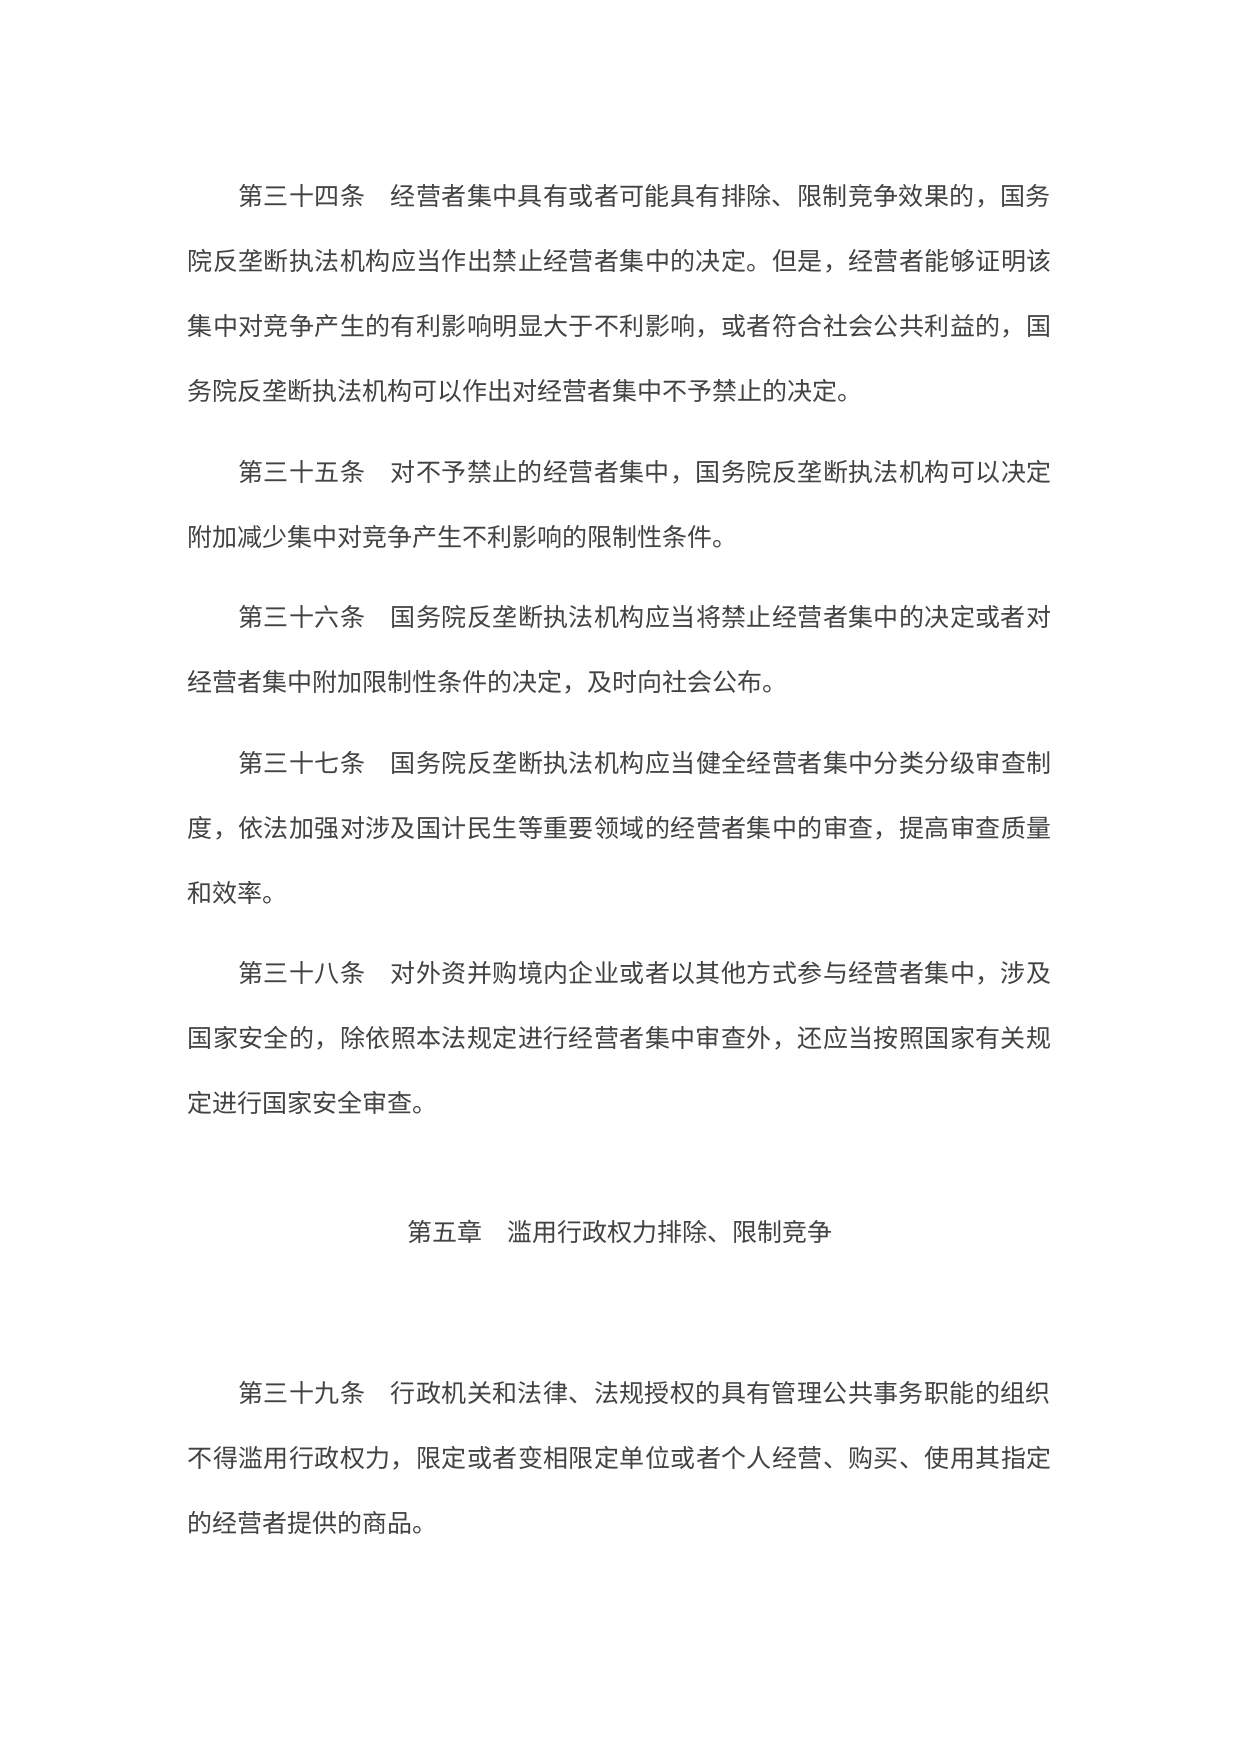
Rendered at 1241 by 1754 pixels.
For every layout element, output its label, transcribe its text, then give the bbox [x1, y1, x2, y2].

text 第三十九条 行政机关和法律、法规授权的具有管理公共事务职能的组织不得滥用行政权力，限定或者变相限定单位或者个人经营、购买、使用其指定的经营者提供的商品。 [187, 1359, 1053, 1554]
text 第三十八条 对外资并购境内企业或者以其他方式参与经营者集中，涉及国家安全的，除依照本法规定进行经营者集中审查外，还应当按照国家有关规定进行国家安全审查。 [187, 939, 1053, 1134]
text 第三十六条 国务院反垄断执法机构应当将禁止经营者集中的决定或者对经营者集中附加限制性条件的决定，及时向社会公布。 [187, 583, 1053, 713]
text 第三十四条 经营者集中具有或者可能具有排除、限制竞争效果的，国务院反垄断执法机构应当作出禁止经营者集中的决定。但是，经营者能够证明该集中对竞争产生的有利影响明显大于不利影响，或者符合社会公共利益的，国务院反垄断执法机构可以作出对经营者集中不予禁止的决定。 [187, 162, 1053, 422]
text 第三十七条 国务院反垄断执法机构应当健全经营者集中分类分级审查制度，依法加强对涉及国计民生等重要领域的经营者集中的审查，提高审查质量和效率。 [187, 729, 1053, 924]
text 第三十五条 对不予禁止的经营者集中，国务院反垄断执法机构可以决定附加减少集中对竞争产生不利影响的限制性条件。 [187, 438, 1053, 568]
text 第五章 滥用行政权力排除、限制竞争 [187, 1198, 1053, 1263]
